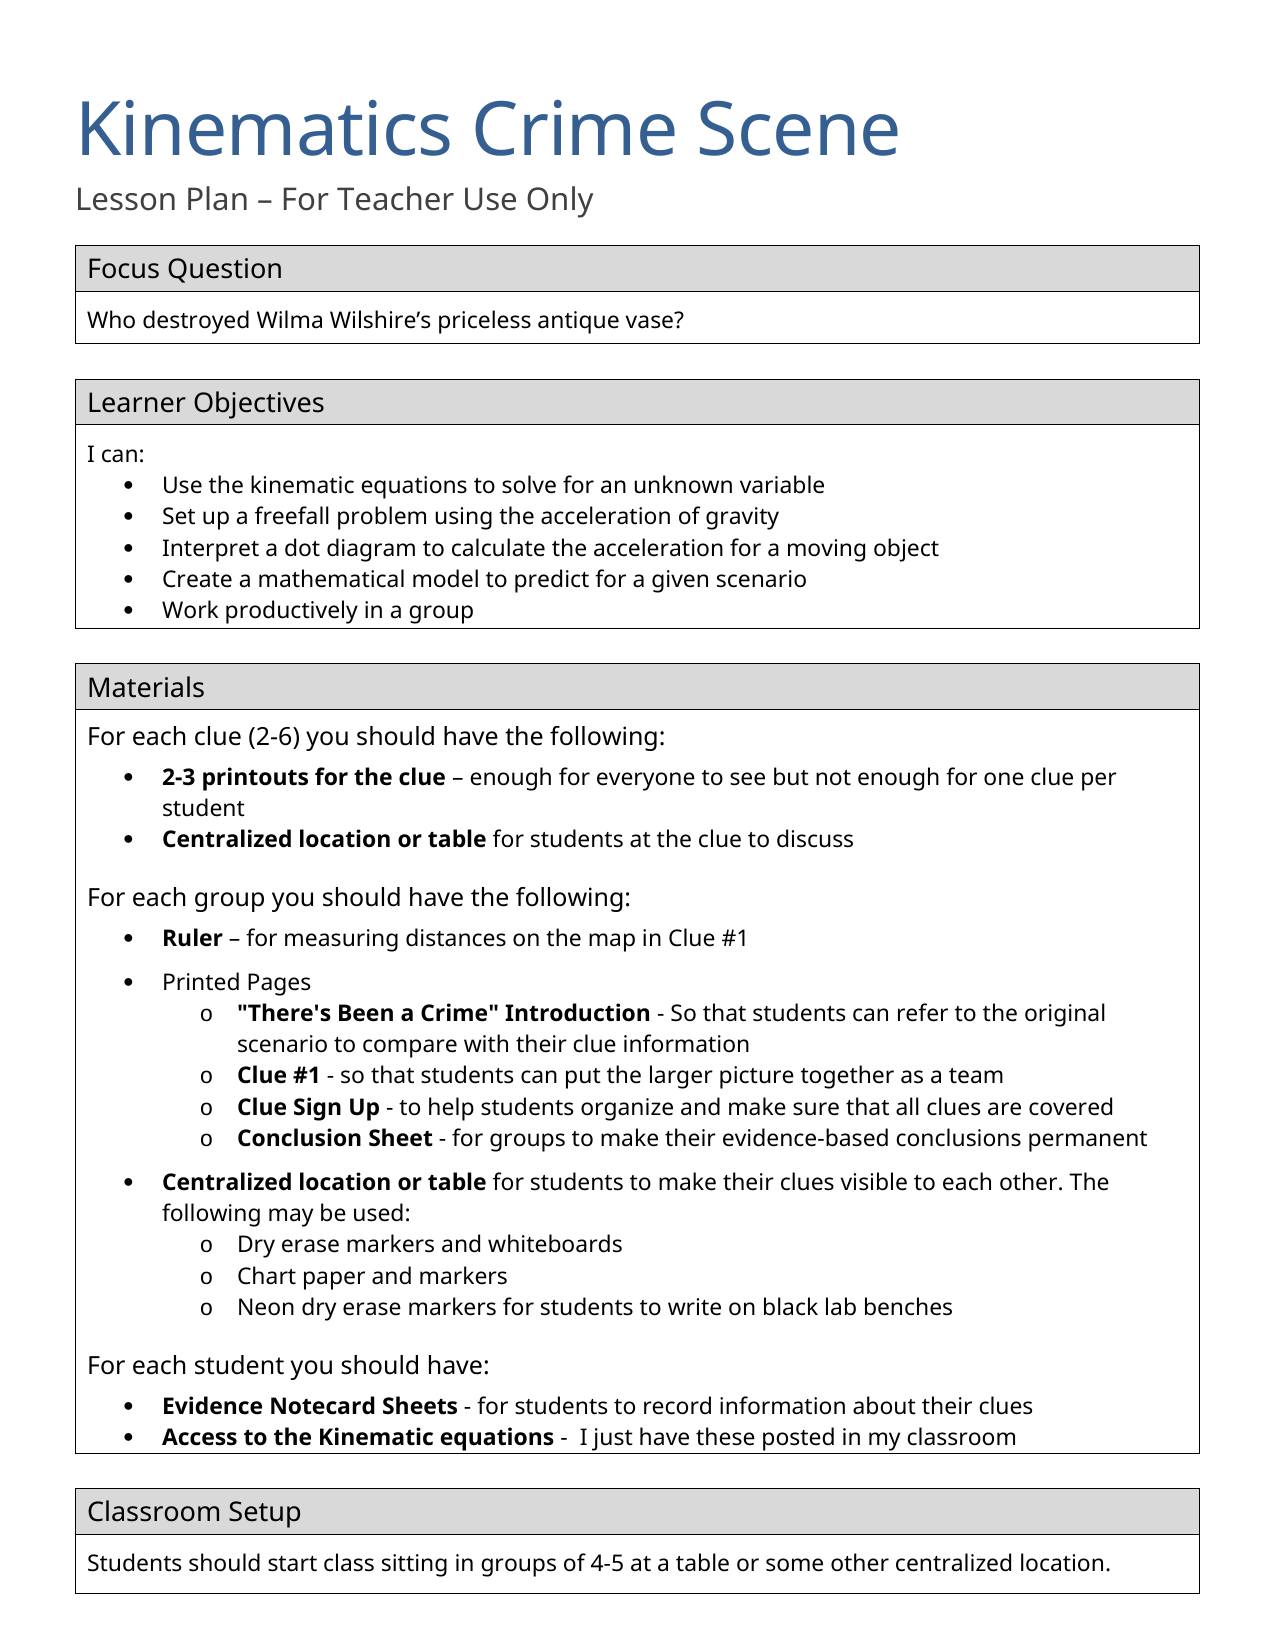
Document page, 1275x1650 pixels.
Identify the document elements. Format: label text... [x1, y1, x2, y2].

table_cell I can: Use the kinematic equations to solve for an unknown variable Set up a freefall problem using the acceleration of gravity Interpret a dot diagram to calculate the acceleration for a moving object Create a mathematical model to predict for a given scenario Work productively in a group [76, 425, 1199, 628]
table_header Materials [76, 664, 1199, 709]
table_cell Who destroyed Wilma Wilshire’s priceless antique vase? [76, 292, 1199, 343]
title Kinematics Crime Scene [75, 75, 1200, 177]
table_header Classroom Setup [76, 1489, 1199, 1534]
table_header Focus Question [76, 246, 1199, 291]
table_cell For each clue (2-6) you should have the following: 2-3 printouts for the clue – enough for everyone to see but not enough for one clue per student Centralized location or table for students at the clue to discuss For each group you should have the following: Ruler – for measuring distances on the map in Clue #1 Printed Pages "There's Been a Crime" Introduction - So that students can refer to the original scenario to compare with their clue information Clue #1 - so that students can put the larger picture together as a team Clue Sign Up - to help students organize and make sure that all clues are covered Conclusion Sheet - for groups to make their evidence-based conclusions permanent Centralized location or table for students to make their clues visible to each other. The following may be used: Dry erase markers and whiteboards Chart paper and markers Neon dry erase markers for students to write on black lab benches For each student you should have: Evidence Notecard Sheets - for students to record information about their clues Access to the Kinematic equations - I just have these posted in my classroom [76, 710, 1199, 1452]
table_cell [76, 1535, 1199, 1593]
subtitle Lesson Plan – For Teacher Use Only [75, 177, 1200, 220]
table_header Learner Objectives [76, 380, 1199, 424]
